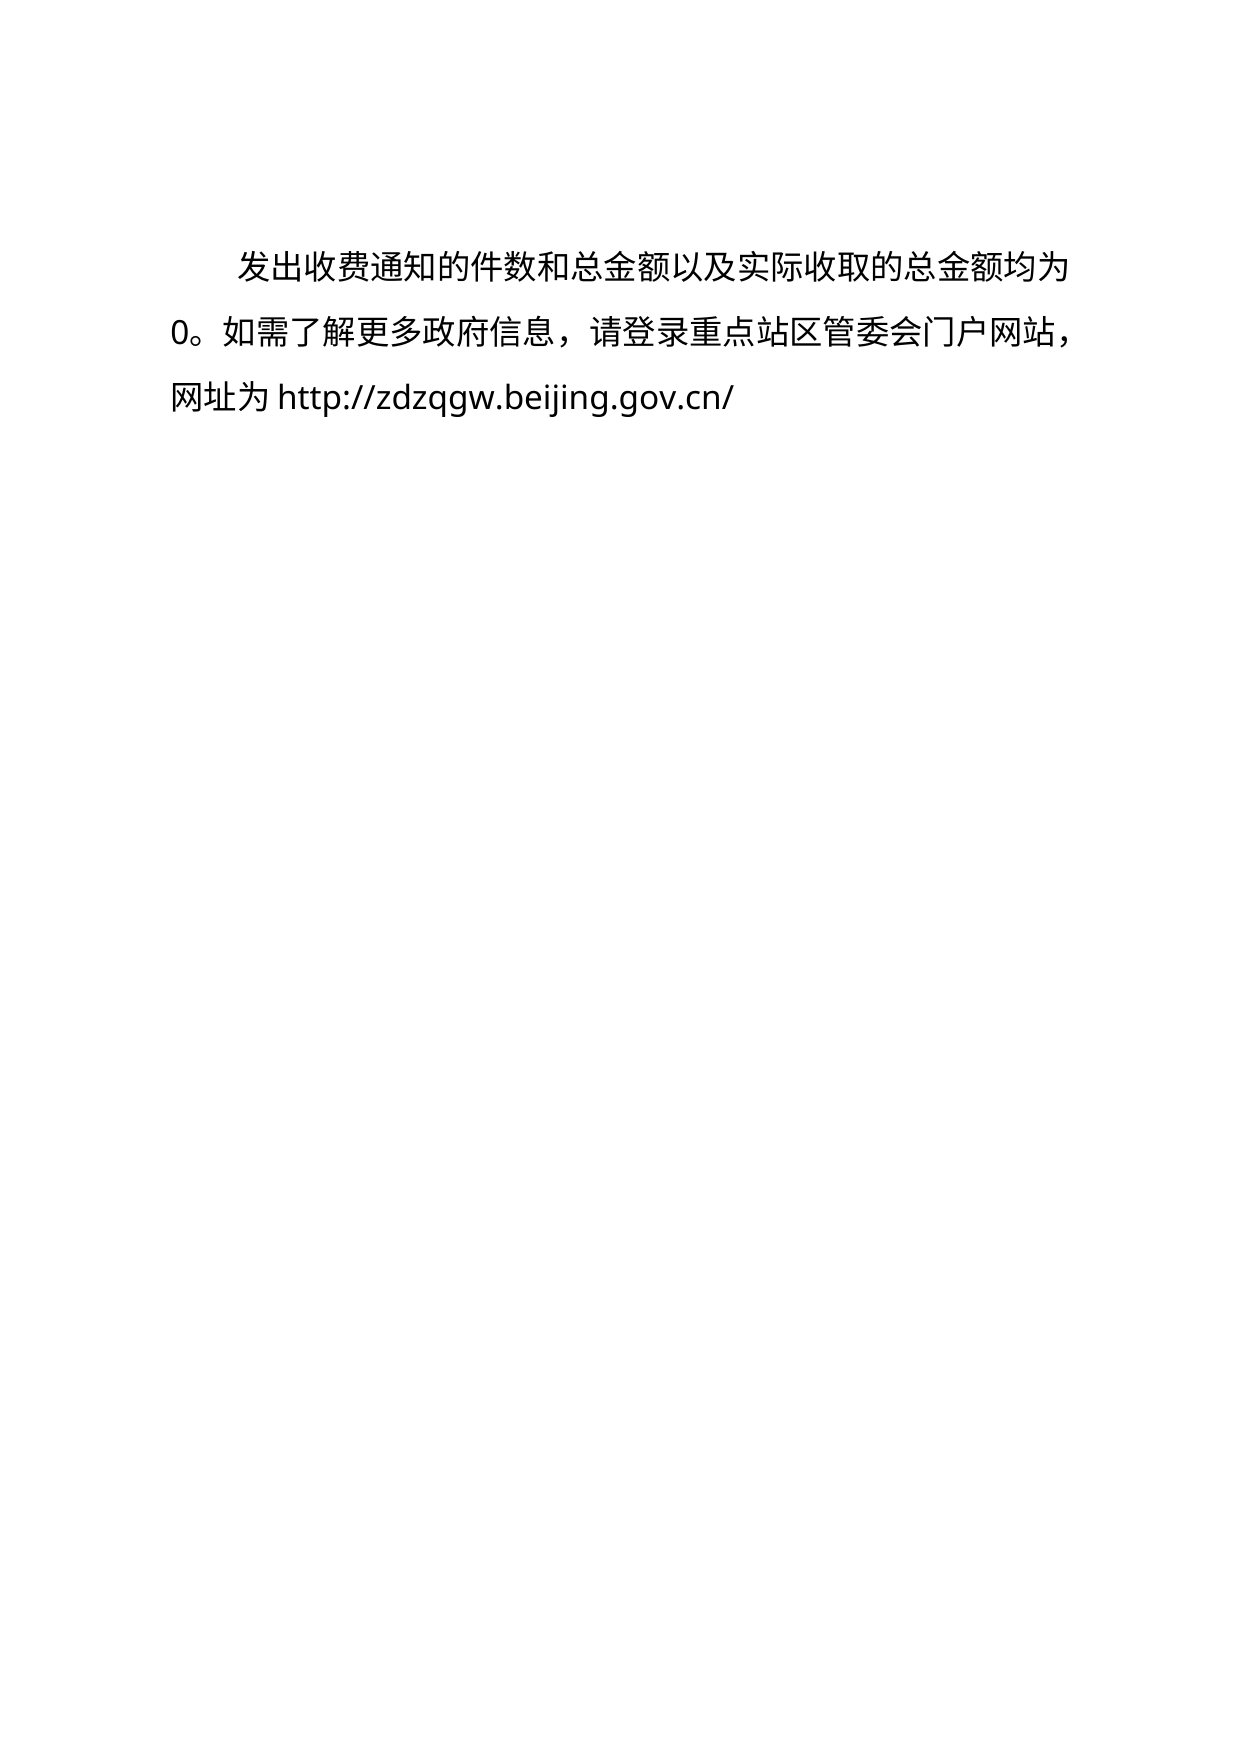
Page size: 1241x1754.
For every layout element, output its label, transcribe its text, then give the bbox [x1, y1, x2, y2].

text 发出收费通知的件数和总金额以及实际收取的总金额均为0。如需了解更多政府信息，请登录重点站区管委会门户网站，网址为http://zdzqgw.beijing.gov.cn/ [170, 233, 1082, 428]
